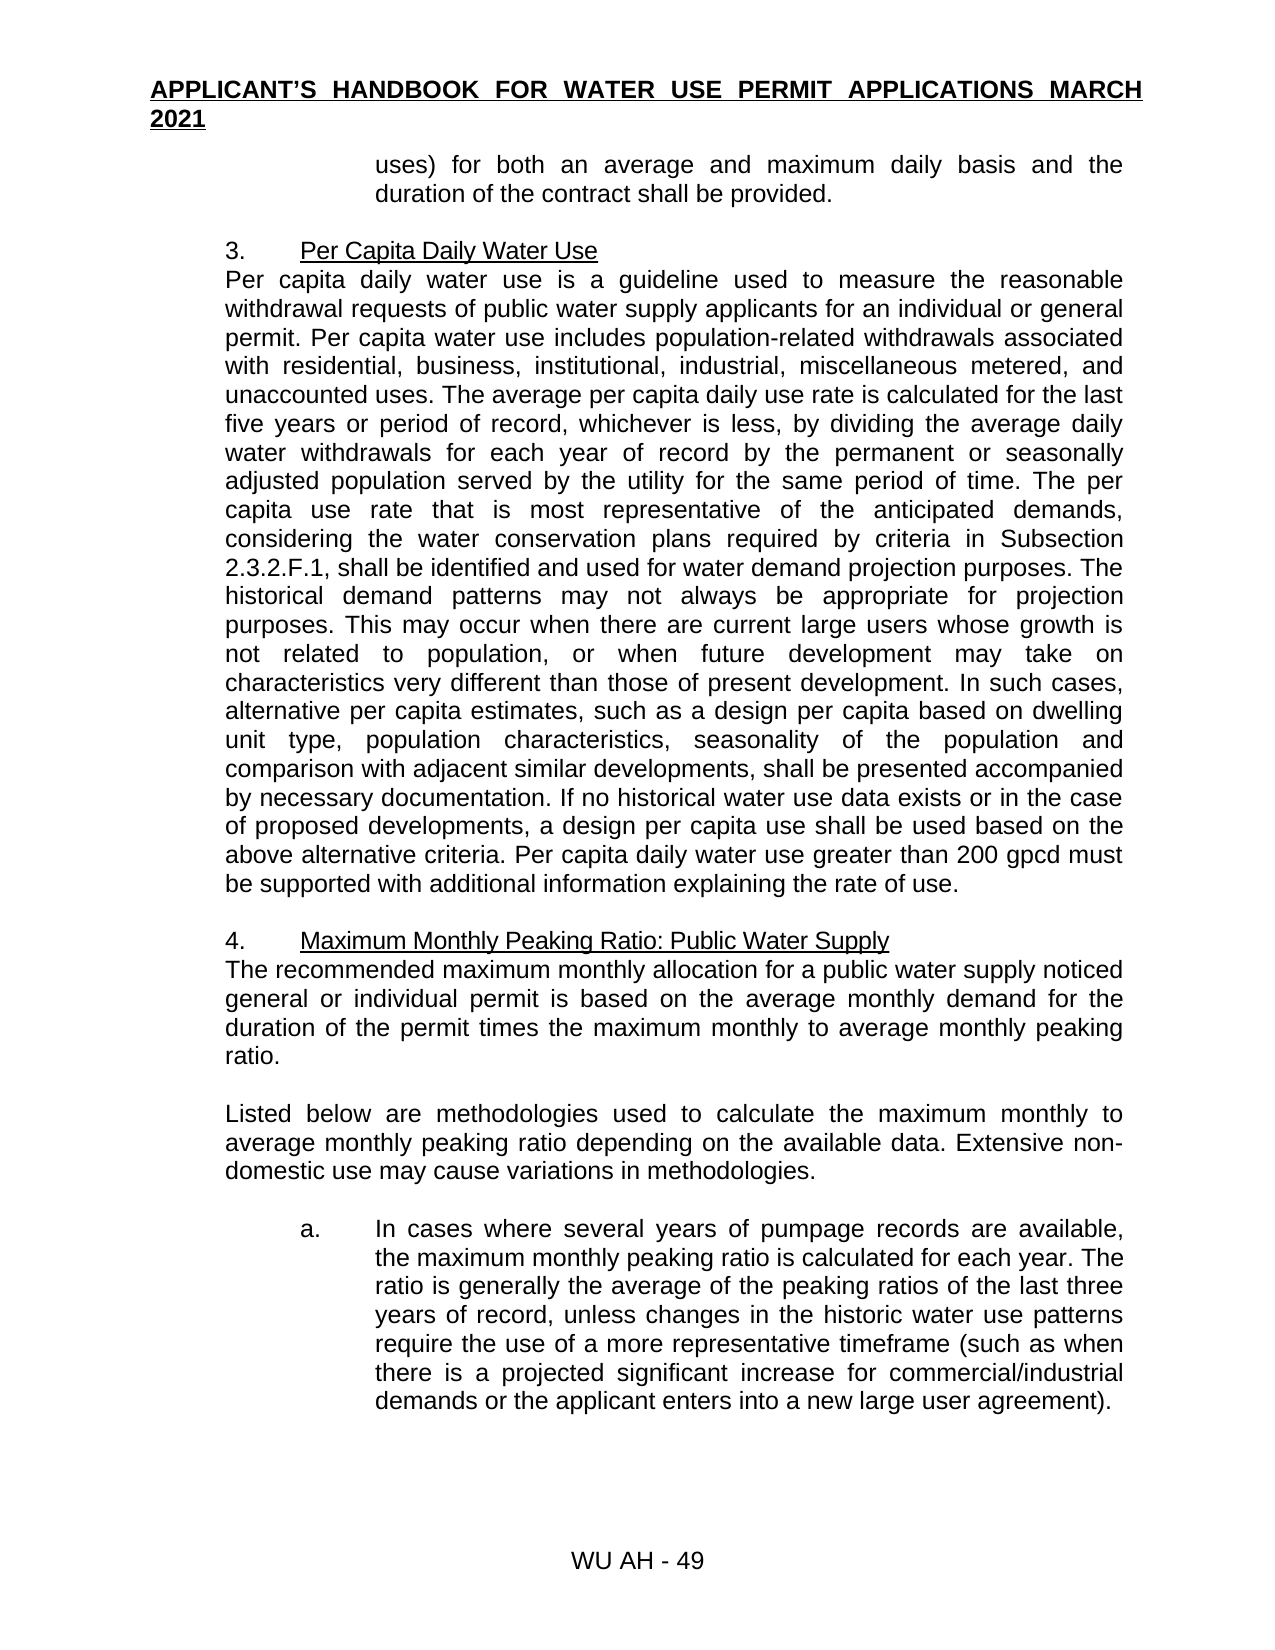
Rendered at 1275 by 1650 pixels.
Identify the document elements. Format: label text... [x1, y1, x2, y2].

text a. In cases where several years of pumpage records are available, the maximum monthly peaking ratio is calculated for each year. The ratio is generally the average of the peaking ratios of the last three years of record, unless changes in the historic water use patterns require the use of a more representative timeframe (such as when there is a projected significant increase for commercial/industrial demands or the applicant enters into a new large user agreement). [300, 1214, 1125, 1415]
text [300, 150, 1125, 207]
subtitle 3. Per Capita Daily Water Use [150, 236, 1125, 265]
text Listed below are methodologies used to calculate the maximum monthly to average monthly peaking ratio depending on the available data. Extensive non-domestic use may cause variations in methodologies. [225, 1099, 1125, 1185]
text Per capita daily water use is a guideline used to measure the reasonable withdrawal requests of public water supply applicants for an individual or general permit. Per capita water use includes population-related withdrawals associated with residential, business, institutional, industrial, miscellaneous metered, and unaccounted uses. The average per capita daily use rate is calculated for the last five years or period of record, whichever is less, by dividing the average daily water withdrawals for each year of record by the permanent or seasonally adjusted population served by the utility for the same period of time. The per capita use rate that is most representative of the anticipated demands, considering the water conservation plans required by criteria in Subsection 2.3.2.F.1, shall be identified and used for water demand projection purposes. The historical demand patterns may not always be appropriate for projection purposes. This may occur when there are current large users whose growth is not related to population, or when future development may take on characteristics very different than those of present development. In such cases, alternative per capita estimates, such as a design per capita based on dwelling unit type, population characteristics, seasonality of the population and comparison with adjacent similar developments, shall be presented accompanied by necessary documentation. If no historical water use data exists or in the case of proposed developments, a design per capita use shall be used based on the above alternative criteria. Per capita daily water use greater than 200 gpcd must be supported with additional information explaining the rate of use. [225, 265, 1125, 897]
text The recommended maximum monthly allocation for a public water supply noticed general or individual permit is based on the average monthly demand for the duration of the permit times the maximum monthly to average monthly peaking ratio. [225, 955, 1125, 1070]
subtitle 4. Maximum Monthly Peaking Ratio: Public Water Supply [150, 926, 1125, 955]
